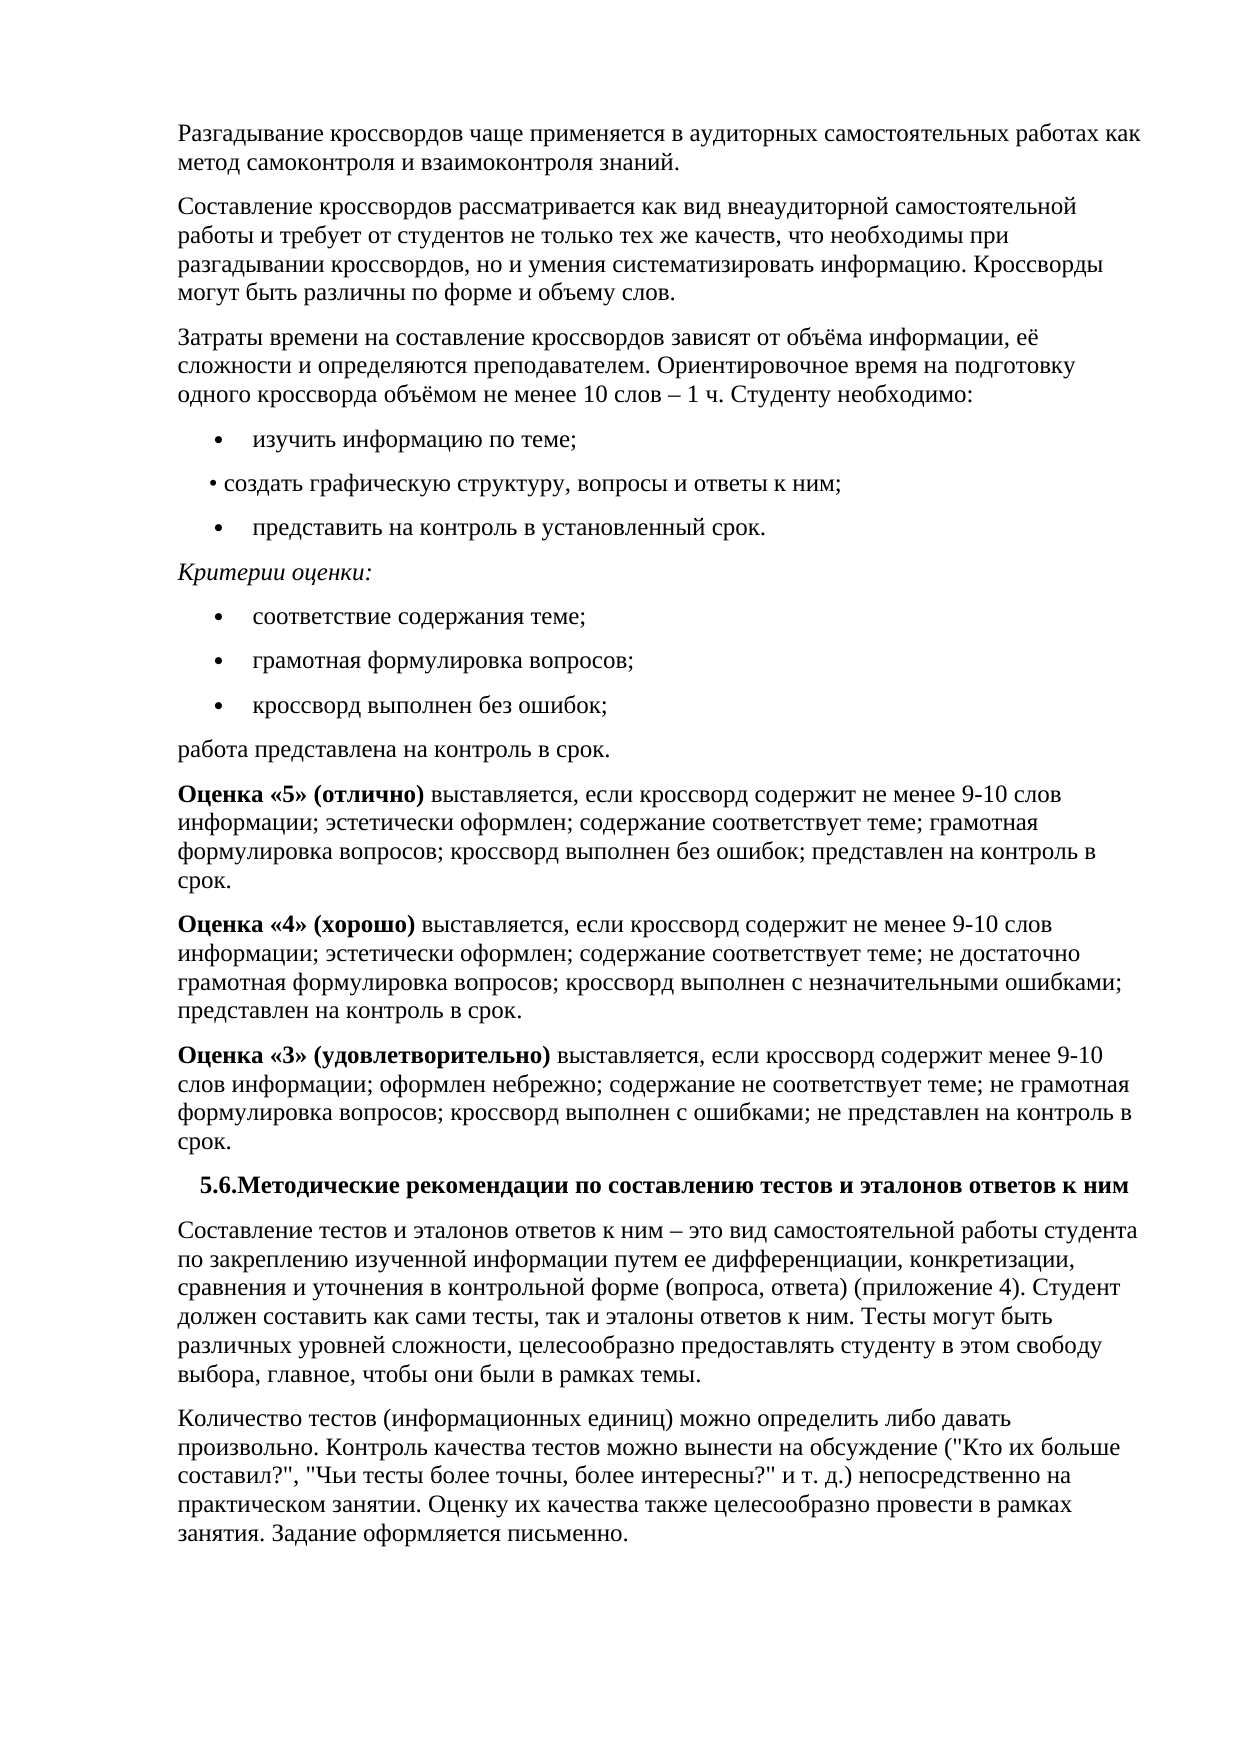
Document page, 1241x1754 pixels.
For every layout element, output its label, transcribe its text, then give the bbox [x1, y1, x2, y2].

list грамотная формулировка вопросов; [215, 646, 1152, 674]
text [177, 118, 1152, 176]
text 5.6.Методические рекомендации по составлению тестов и эталонов ответов к ним [177, 1171, 1152, 1199]
text Критерии оценки: [177, 557, 1152, 586]
list соответствие содержания теме; [215, 601, 1152, 630]
text Составление тестов и эталонов ответов к ним – это вид самостоятельной работы студента по закреплению изученной информации путем ее дифференциации, конкретизации, сравнения и уточнения в контрольной форме (вопроса, ответа) (приложение 4). Студент должен составить как сами тесты, так и эталоны ответов к ним. Тесты могут быть различных уровней сложности, целесообразно предоставлять студенту в этом свободу выбора, главное, чтобы они были в рамках темы. [177, 1215, 1152, 1387]
list кроссворд выполнен без ошибок; [215, 690, 1152, 719]
list представить на контроль в установленный срок. [215, 512, 1152, 541]
text Оценка «5» (отлично) выставляется, если кроссворд содержит не менее 9-10 слов информации; эстетически оформлен; содержание соответствует теме; грамотная формулировка вопросов; кроссворд выполнен без ошибок; представлен на контроль в срок. [177, 779, 1152, 894]
text • создать графическую структуру, вопросы и ответы к ним; [177, 468, 1152, 497]
text Затраты времени на составление кроссвордов зависят от объёма информации, её сложности и определяются преподавателем. Ориентировочное время на подготовку одного кроссворда объёмом не менее 10 слов – 1 ч. Студенту необходимо: [177, 322, 1152, 408]
text Количество тестов (информационных единиц) можно определить либо давать произвольно. Контроль качества тестов можно вынести на обсуждение ("Кто их больше составил?", "Чьи тесты более точны, более интересны?" и т. д.) непосредственно на практическом занятии. Оценку их качества также целесообразно провести в рамках занятия. Задание оформляется письменно. [177, 1403, 1152, 1547]
list изучить информацию по теме; [215, 424, 1152, 452]
text Оценка «3» (удовлетворительно) выставляется, если кроссворд содержит менее 9-10 слов информации; оформлен небрежно; содержание не соответствует теме; не грамотная формулировка вопросов; кроссворд выполнен с ошибками; не представлен на контроль в срок. [177, 1040, 1152, 1155]
text Оценка «4» (хорошо) выставляется, если кроссворд содержит не менее 9-10 слов информации; эстетически оформлен; содержание соответствует теме; не достаточно грамотная формулировка вопросов; кроссворд выполнен с незначительными ошибками; представлен на контроль в срок. [177, 909, 1152, 1024]
text работа представлена на контроль в срок. [177, 734, 1152, 763]
text Составление кроссвордов рассматривается как вид внеаудиторной самостоятельной работы и требует от студентов не только тех же качеств, что необходимы при разгадывании кроссвордов, но и умения систематизировать информацию. Кроссворды могут быть различны по форме и объему слов. [177, 191, 1152, 306]
